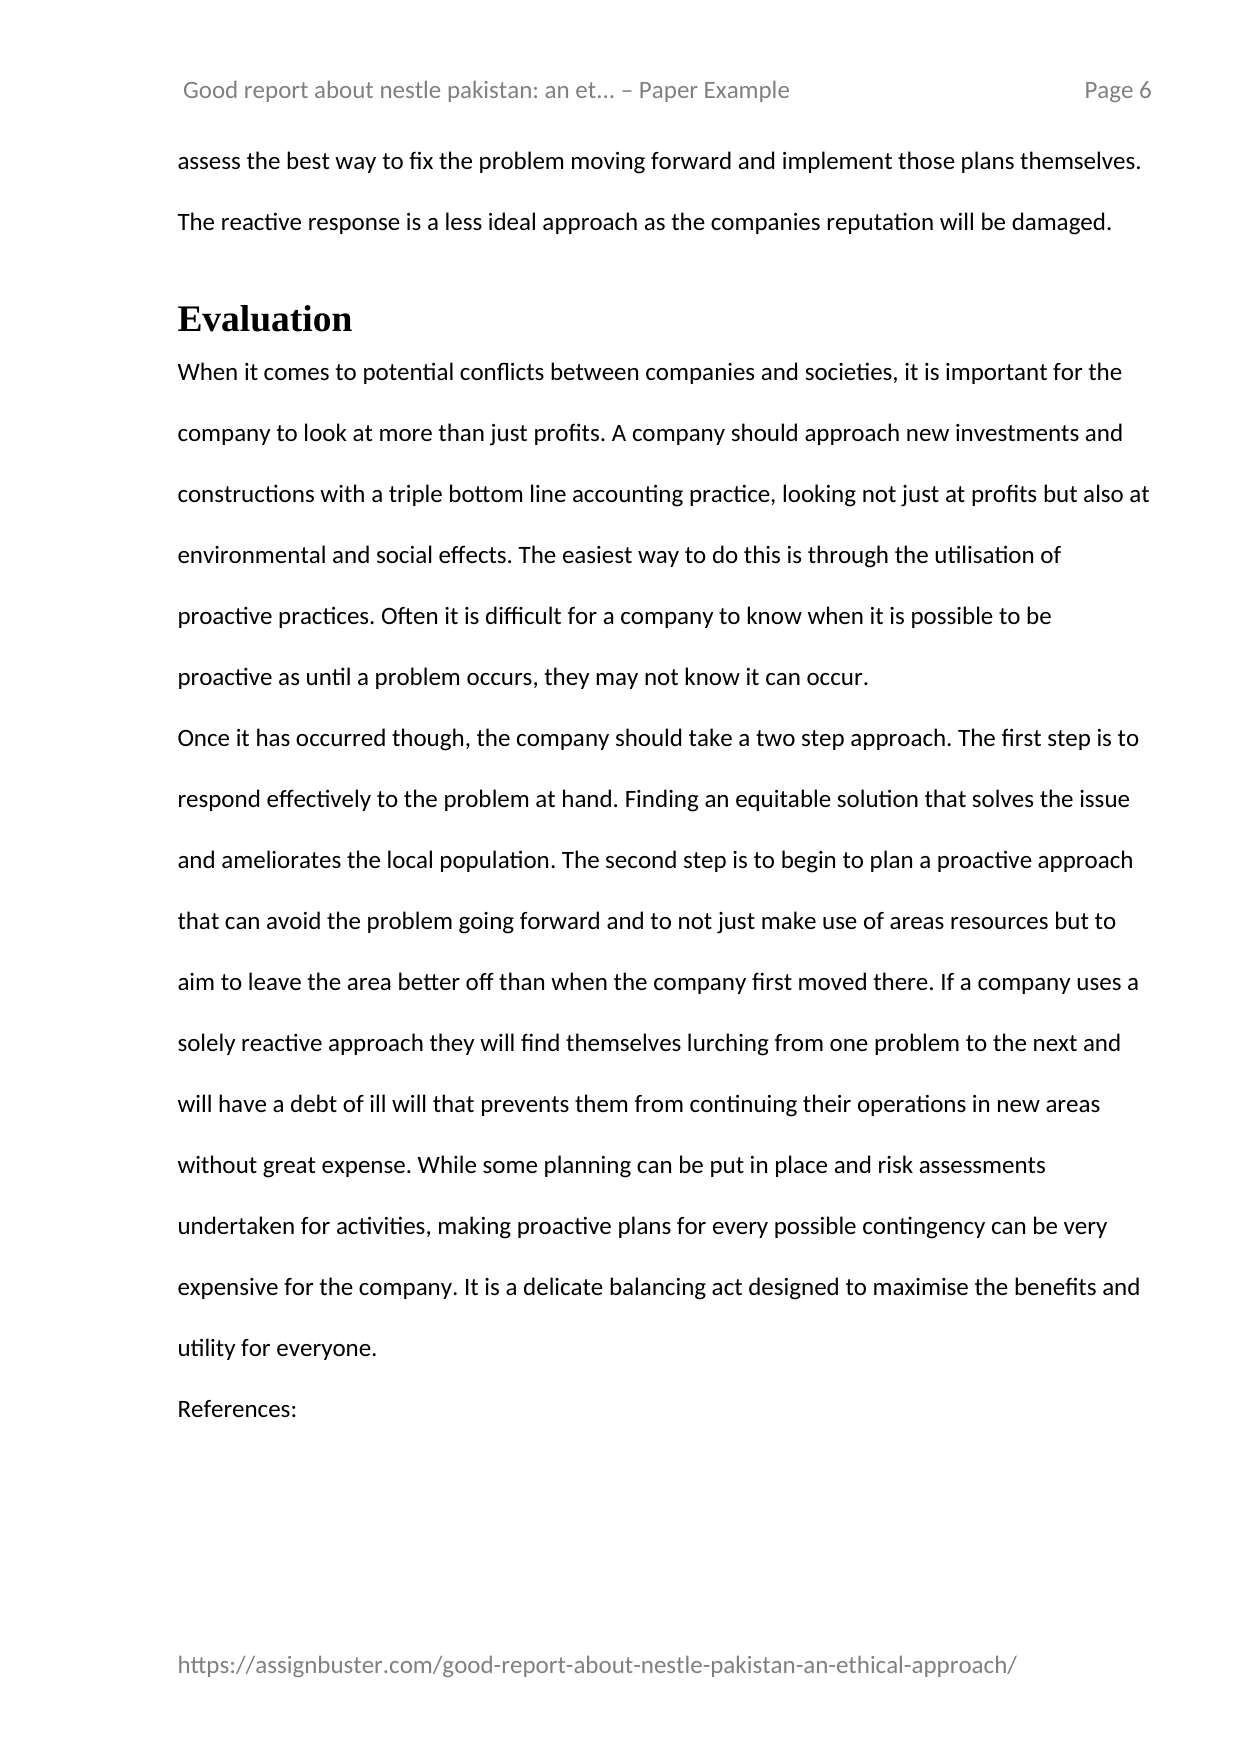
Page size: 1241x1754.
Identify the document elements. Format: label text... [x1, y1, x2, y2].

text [177, 145, 1152, 237]
subtitle Evaluation [177, 297, 1152, 340]
text When it comes to potential conflicts between companies and societies, it is important for the company to look at more than just profits. A company should approach new investments and constructions with a triple bottom line accounting practice, looking not just at profits but also at environmental and social effects. The easiest way to do this is through the utilisation of proactive practices. Often it is difficult for a company to know when it is possible to be proactive as until a problem occurs, they may not know it can occur. Once it has occurred though, the company should take a two step approach. The first step is to respond effectively to the problem at hand. Finding an equitable solution that solves the issue and ameliorates the local population. The second step is to begin to plan a proactive approach that can avoid the problem going forward and to not just make use of areas resources but to aim to leave the area better off than when the company first moved there. If a company uses a solely reactive approach they will find themselves lurching from one problem to the next and will have a debt of ill will that prevents them from continuing their operations in new areas without great expense. While some planning can be put in place and risk assessments undertaken for activities, making proactive plans for every possible contingency can be very expensive for the company. It is a delicate balancing act designed to maximise the benefits and utility for everyone. References: [177, 356, 1152, 1424]
